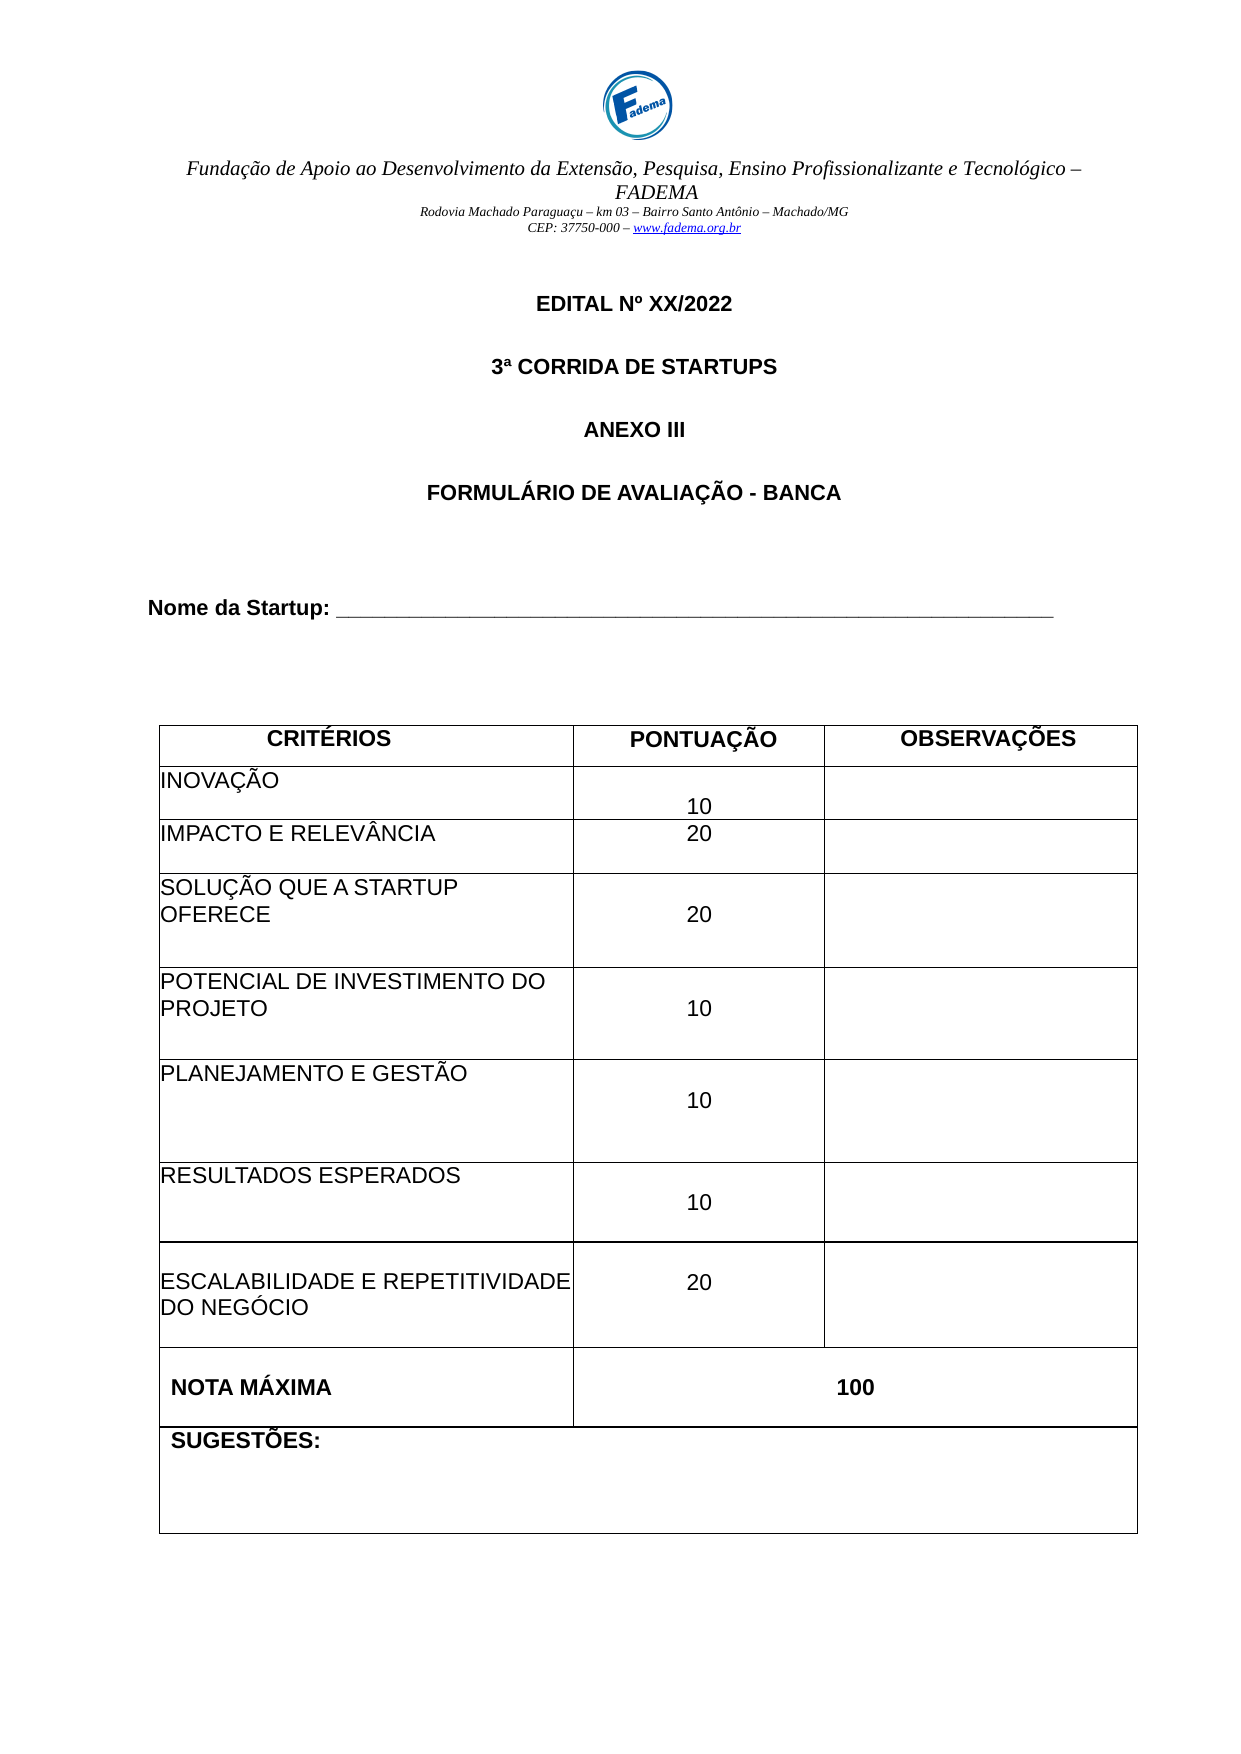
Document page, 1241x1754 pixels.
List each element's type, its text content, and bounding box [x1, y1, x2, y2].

table_cell 20 [574, 1243, 824, 1347]
table_cell SUGESTÕES: [160, 1428, 1137, 1533]
table_cell SOLUÇÃO QUE A STARTUP OFERECE [160, 874, 573, 967]
table_cell [825, 968, 1137, 1059]
table_cell [825, 1163, 1137, 1241]
table_cell 20 [574, 820, 824, 873]
table_cell [825, 1243, 1137, 1347]
table_cell [825, 767, 1137, 819]
table_cell 10 [574, 767, 824, 819]
table_cell INOVAÇÃO [160, 767, 573, 819]
table_cell NOTA MÁXIMA [160, 1348, 573, 1426]
table_cell ESCALABILIDADE E REPETITIVIDADE DO NEGÓCIO [160, 1243, 573, 1347]
table_cell 10 [574, 1060, 824, 1162]
table_cell 10 [574, 968, 824, 1059]
table_cell 10 [574, 1163, 824, 1241]
table_cell [825, 874, 1137, 967]
table_cell PLANEJAMENTO E GESTÃO [160, 1060, 573, 1162]
table_cell POTENCIAL DE INVESTIMENTO DO PROJETO [160, 968, 573, 1059]
table_header OBSERVAÇÕES [825, 726, 1137, 766]
text 3ª CORRIDA DE STARTUPS [268, 354, 1000, 379]
picture [583, 52, 687, 156]
table_cell [825, 1060, 1137, 1162]
table_header CRITÉRIOS [160, 726, 573, 766]
text EDITAL Nº XX/2022 [268, 291, 1000, 316]
table_cell [825, 820, 1137, 873]
table_cell 20 [574, 874, 824, 967]
table_cell 100 [574, 1348, 1137, 1426]
text FORMULÁRIO DE AVALIAÇÃO - BANCA [268, 480, 1000, 505]
table_header PONTUAÇÃO [574, 726, 824, 766]
text Nome da Startup: ___________________________________________________________ [148, 594, 1106, 620]
table_cell RESULTADOS ESPERADOS [160, 1163, 573, 1241]
text ANEXO III [268, 417, 1000, 442]
table_cell IMPACTO E RELEVÂNCIA [160, 820, 573, 873]
